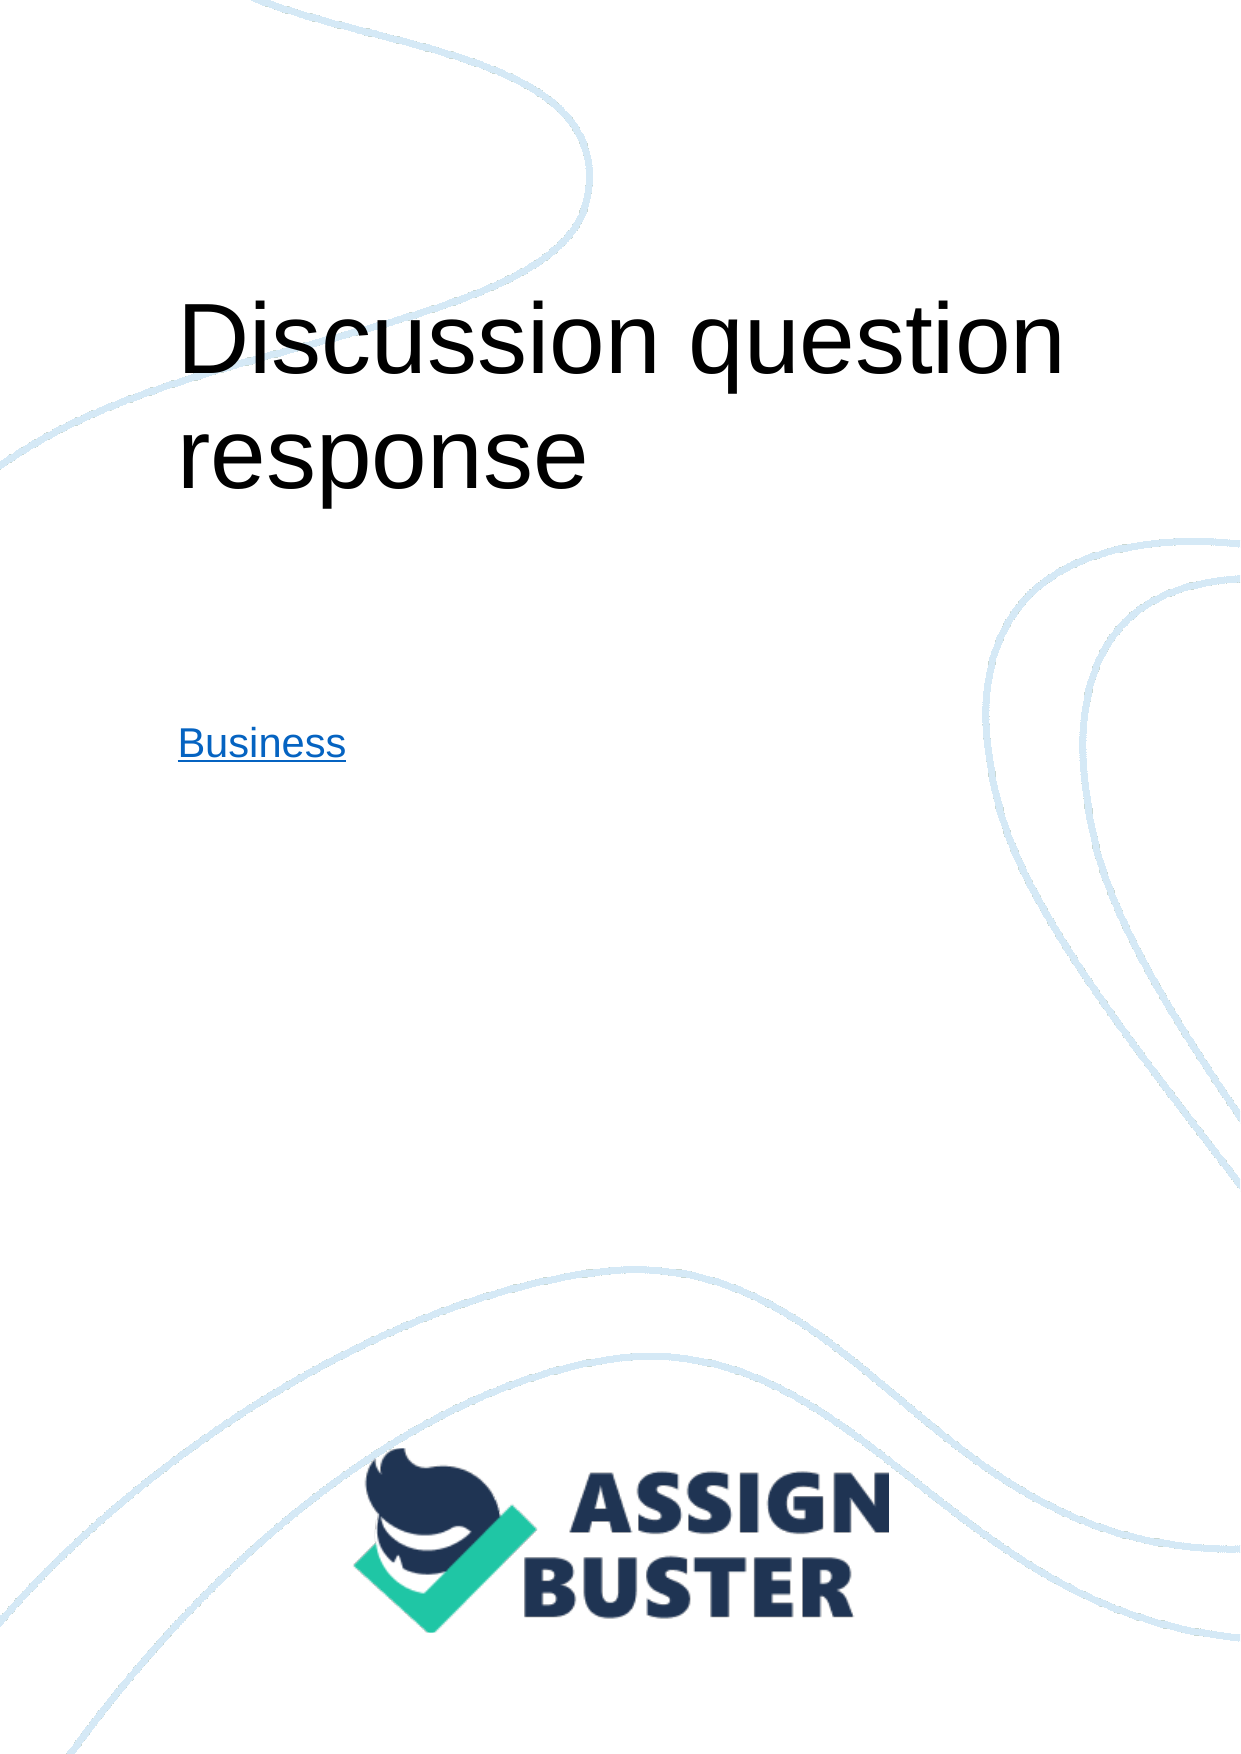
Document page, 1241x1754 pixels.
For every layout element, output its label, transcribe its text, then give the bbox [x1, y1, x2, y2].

text Business [177, 719, 1152, 767]
picture [0, 0, 1241, 1754]
subtitle Discussion question response [177, 279, 1152, 509]
